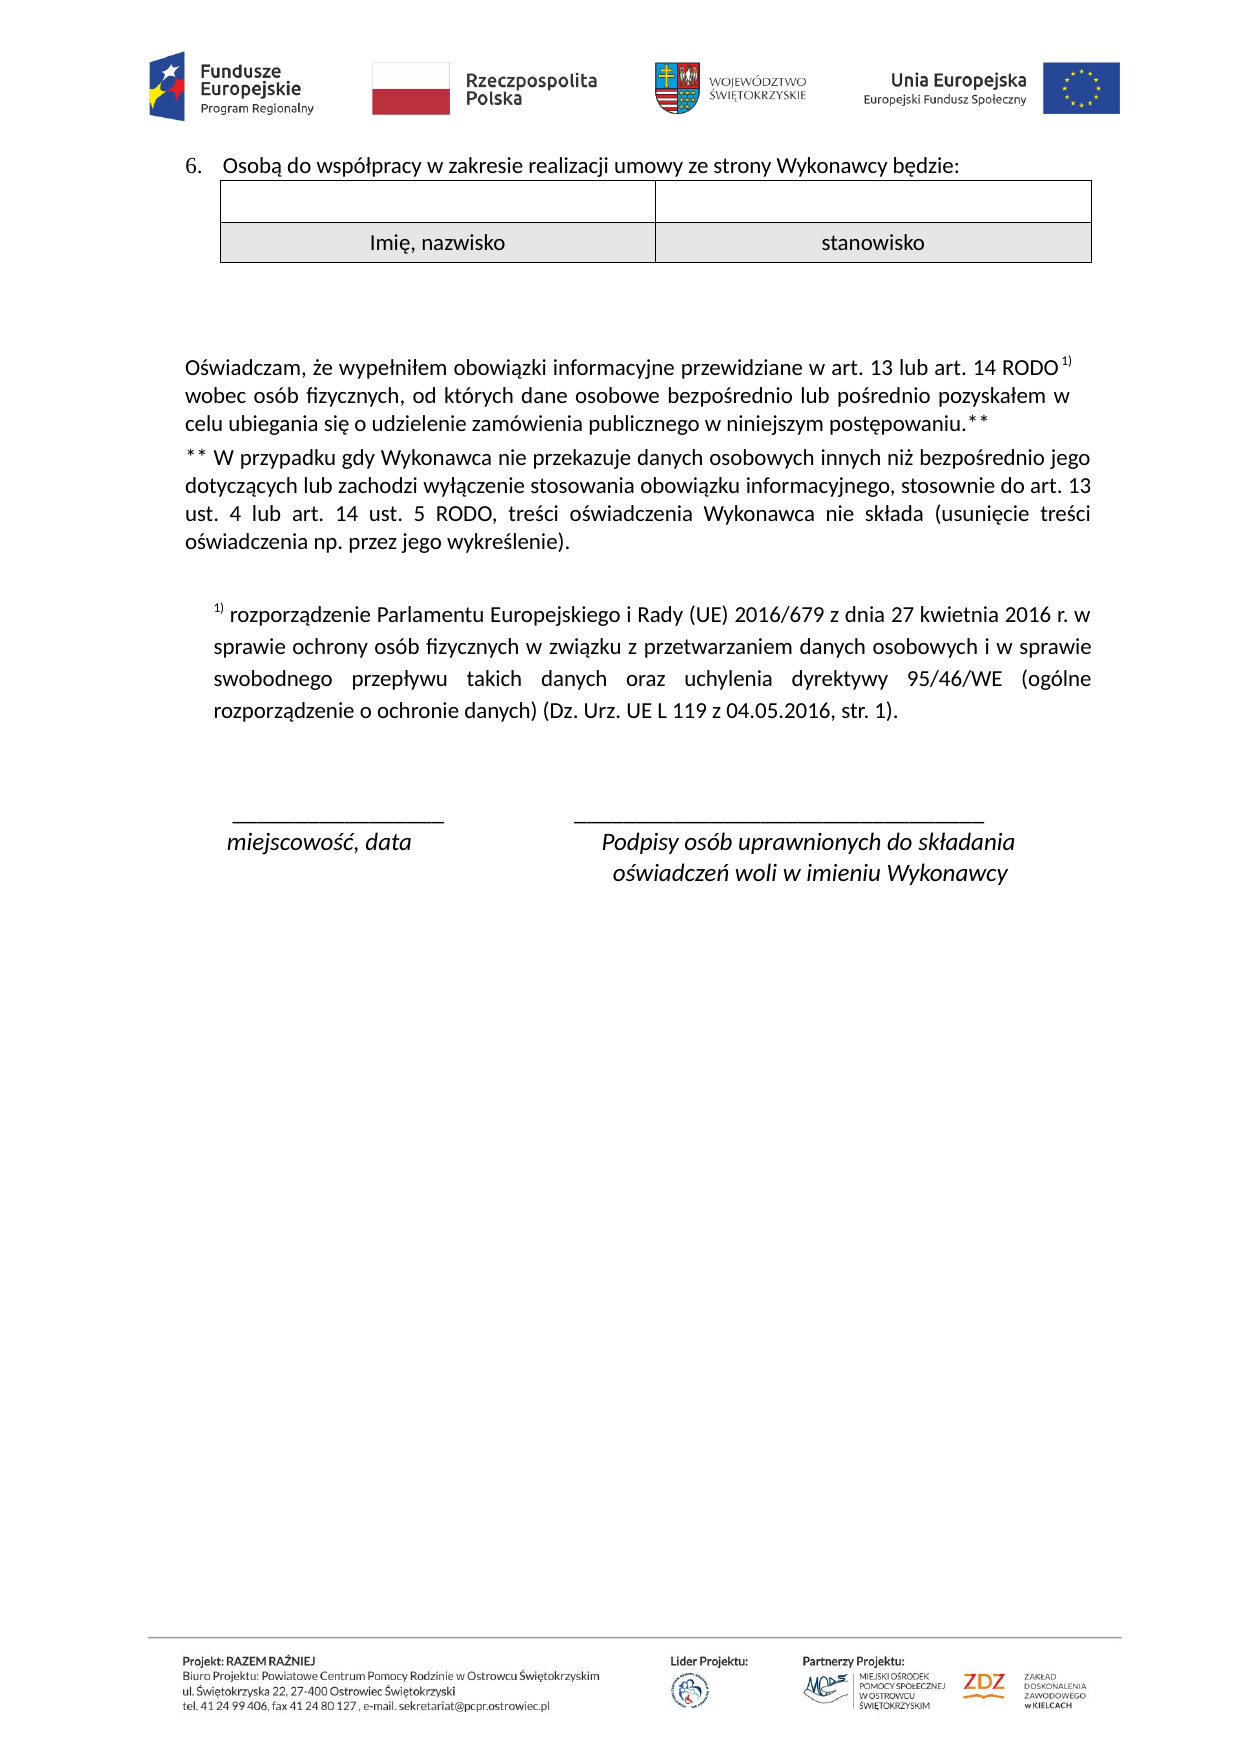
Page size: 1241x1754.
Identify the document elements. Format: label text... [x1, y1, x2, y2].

picture [147, 29, 1122, 152]
text ** W przypadku gdy Wykonawca nie przekazuje danych osobowych innych niż bezpośrednio jego dotyczących lub zachodzi wyłączenie stosowania obowiązku informacyjnego, stosownie do art. 13 ust. 4 lub art. 14 ust. 5 RODO, treści oświadczenia Wykonawca nie składa (usunięcie treści oświadczenia np. przez jego wykreślenie). [185, 443, 1093, 555]
table_header [656, 181, 1091, 222]
list Osobą do współpracy w zakresie realizacji umowy ze strony Wykonawcy będzie: [185, 152, 1093, 179]
text oświadczeń woli w imieniu Wykonawcy [148, 857, 1093, 887]
table_header [221, 181, 655, 222]
text _________________ _________________________________ [148, 796, 1093, 826]
table_cell Imię, nazwisko [221, 223, 655, 262]
picture [147, 1636, 1122, 1714]
table_cell stanowisko [656, 223, 1091, 262]
text 1) rozporządzenie Parlamentu Europejskiego i Rady (UE) 2016/679 z dnia 27 kwietnia 2016 r. w sprawie ochrony osób fizycznych w związku z przetwarzaniem danych osobowych i w sprawie swobodnego przepływu takich danych oraz uchylenia dyrektywy 95/46/WE (ogólne rozporządzenie o ochronie danych) (Dz. Urz. UE L 119 z 04.05.2016, str. 1). [213, 600, 1093, 724]
text Oświadczam, że wypełniłem obowiązki informacyjne przewidziane w art. 13 lub art. 14 RODO1) wobec osób fizycznych, od których dane osobowe bezpośrednio lub pośrednio pozyskałem w celu ubiegania się o udzielenie zamówienia publicznego w niniejszym postępowaniu.** [185, 353, 1072, 437]
text miejscowość, data Podpisy osób uprawnionych do składania [148, 826, 1093, 857]
